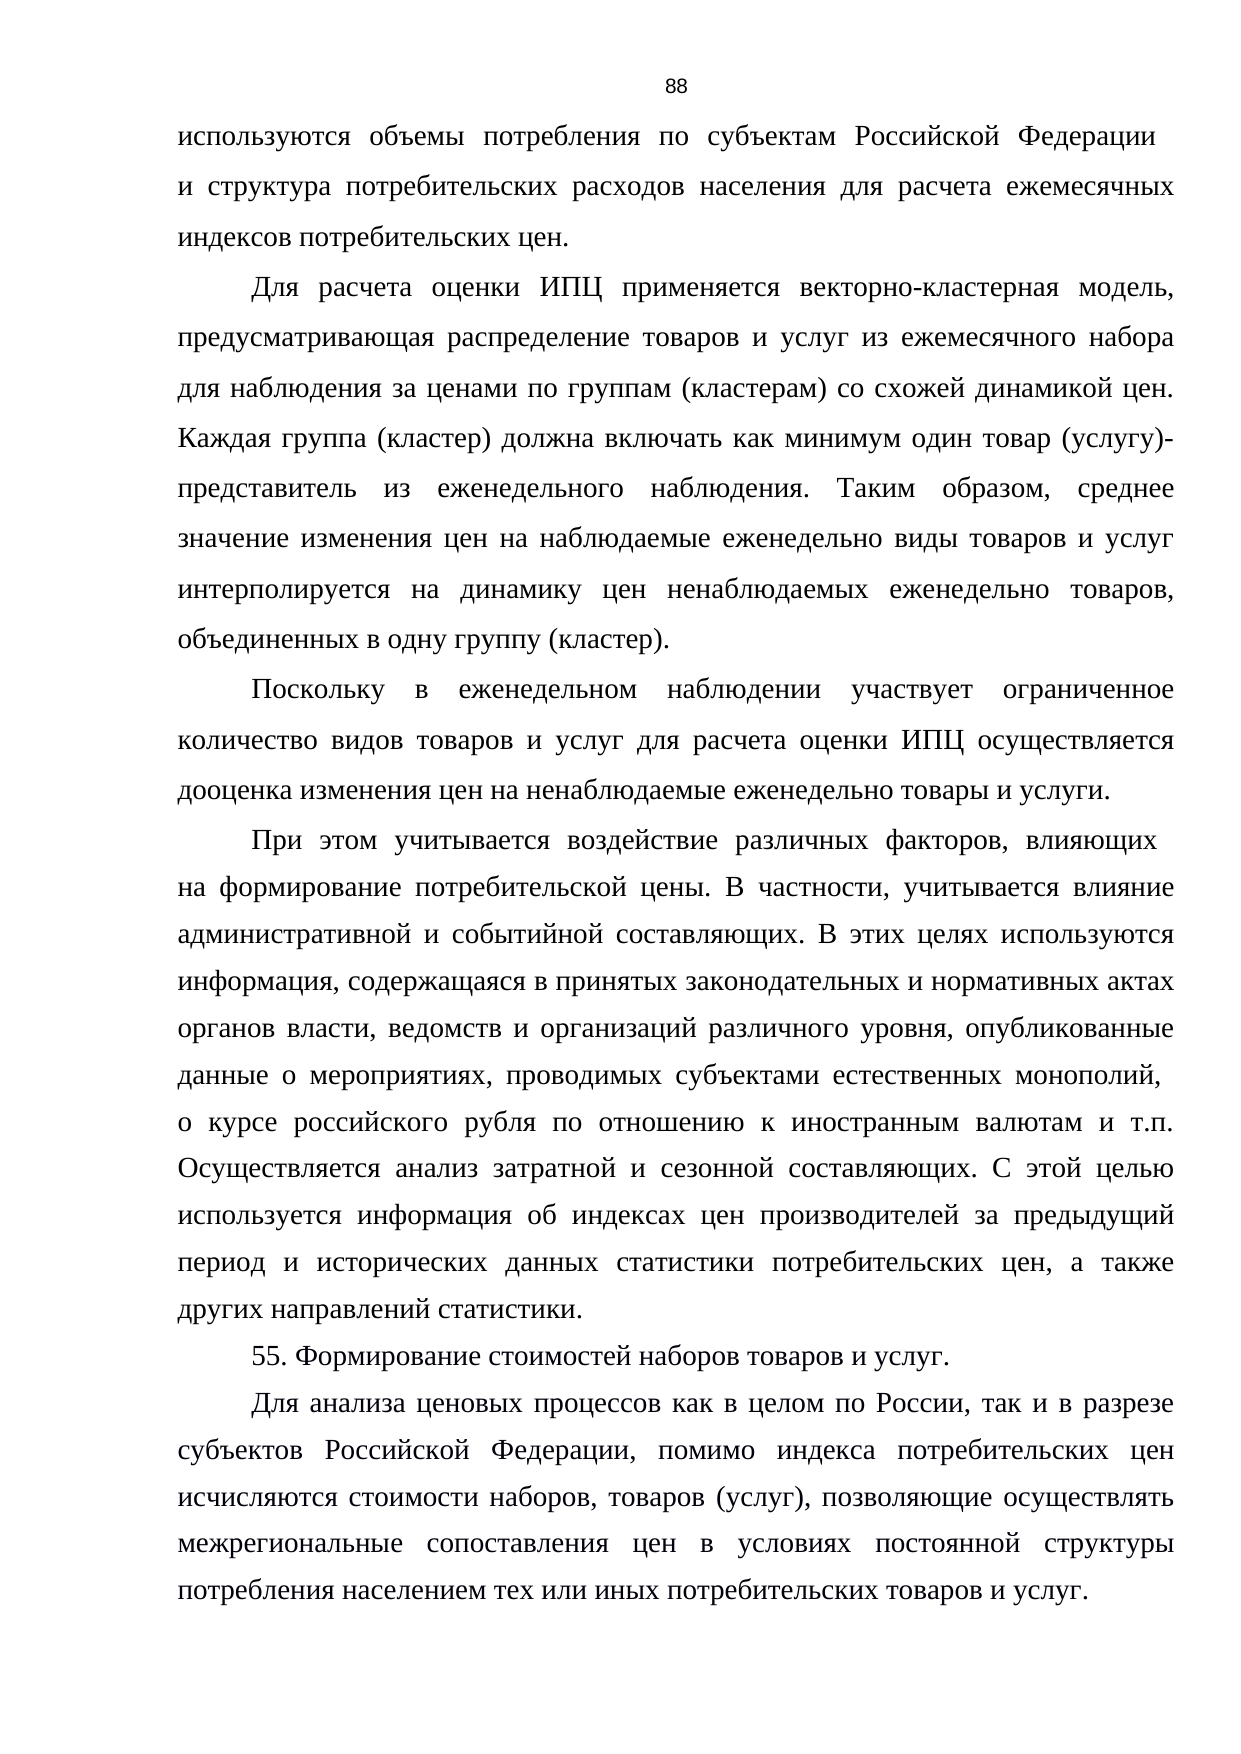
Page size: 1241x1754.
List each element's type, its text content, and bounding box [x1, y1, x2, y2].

text Для расчета оценки ИПЦ применяется векторно-кластерная модель, предусматривающая распределение товаров и услуг из ежемесячного набора для наблюдения за ценами по группам (кластерам) со схожей динамикой цен. Каждая группа (кластер) должна включать как минимум один товар (услугу)-представитель из еженедельного наблюдения. Таким образом, среднее значение изменения цен на наблюдаемые еженедельно виды товаров и услуг интерполируется на динамику цен ненаблюдаемых еженедельно товаров, объединенных в одну группу (кластер). [177, 269, 1175, 655]
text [177, 118, 1175, 252]
text Для анализа ценовых процессов как в целом по России, так и в разрезе субъектов Российской Федерации, помимо индекса потребительских цен исчисляются стоимости наборов, товаров (услуг), позволяющие осуществлять межрегиональные сопоставления цен в условиях постоянной структуры потребления населением тех или иных потребительских товаров и услуг. [177, 1385, 1175, 1606]
text При этом учитывается воздействие различных факторов, влияющих на формирование потребительской цены. В частности, учитывается влияние административной и событийной составляющих. В этих целях используются информация, содержащаяся в принятых законодательных и нормативных актах органов власти, ведомств и организаций различного уровня, опубликованные данные о мероприятиях, проводимых субъектами естественных монополий, о курсе российского рубля по отношению к иностранным валютам и т.п. Осуществляется анализ затратной и сезонной составляющих. С этой целью используется информация об индексах цен производителей за предыдущий период и исторических данных статистики потребительских цен, а также других направлений статистики. [177, 822, 1175, 1325]
text Поскольку в еженедельном наблюдении участвует ограниченное количество видов товаров и услуг для расчета оценки ИПЦ осуществляется дооценка изменения цен на ненаблюдаемые еженедельно товары и услуги. [177, 672, 1175, 806]
text 55. Формирование стоимостей наборов товаров и услуг. [177, 1338, 1175, 1372]
